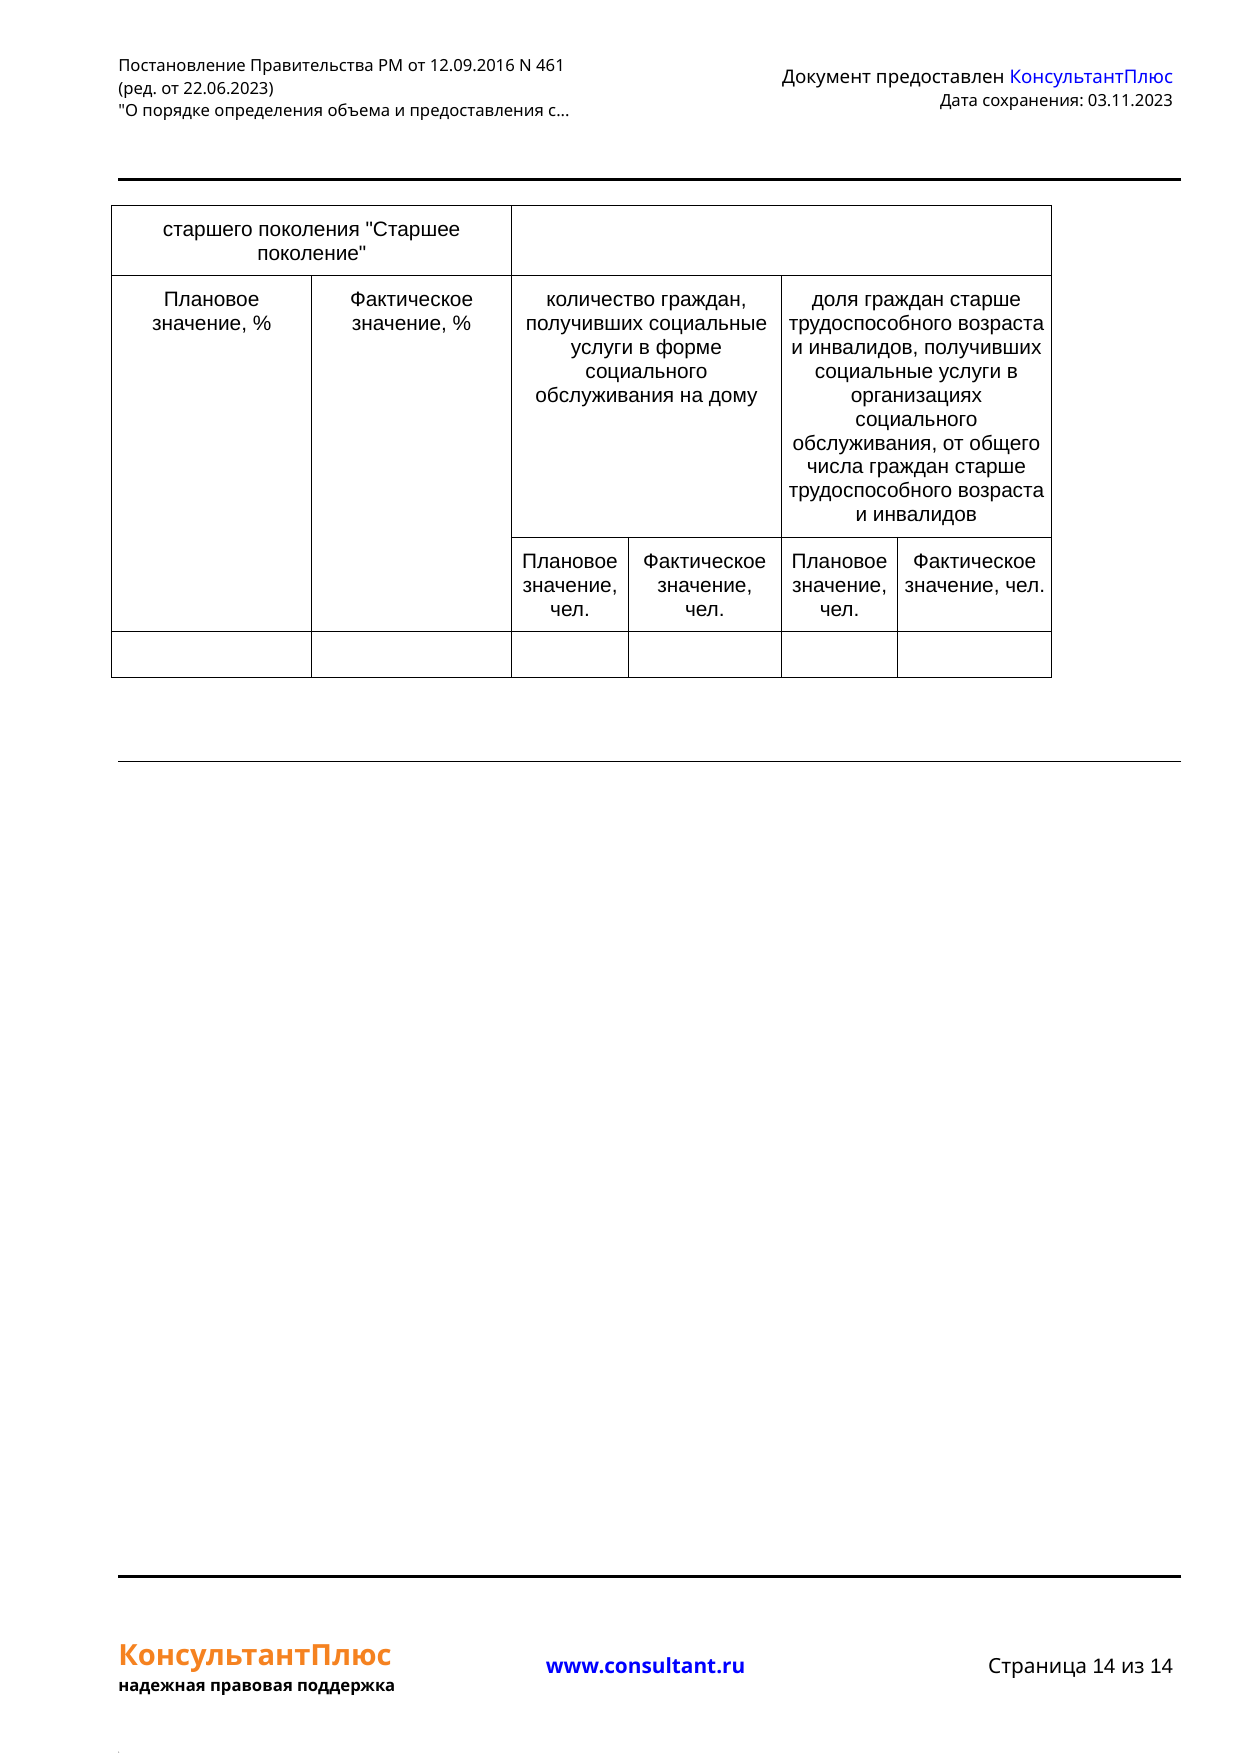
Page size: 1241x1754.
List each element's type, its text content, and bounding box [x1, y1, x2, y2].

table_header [112, 206, 511, 275]
table_cell доля граждан старше трудоспособного возраста и инвалидов, получивших социальные услуги в организациях социального обслуживания, от общего числа граждан старше трудоспособного возраста и инвалидов [782, 276, 1051, 537]
table_cell [898, 632, 1051, 677]
table_cell Фактическое значение, чел. [629, 538, 781, 631]
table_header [512, 206, 1051, 275]
table_cell [312, 632, 511, 677]
table_cell [512, 632, 628, 677]
table_cell Плановое значение, чел. [782, 538, 897, 631]
table_cell Плановое значение, чел. [512, 538, 628, 631]
table_cell Фактическое значение, чел. [898, 538, 1051, 631]
table_cell [782, 632, 897, 677]
table_cell [112, 632, 311, 677]
table_cell Фактическое значение, % [312, 276, 511, 631]
table_cell количество граждан, получивших социальные услуги в форме социального обслуживания на дому [512, 276, 781, 537]
table_cell Плановое значение, % [112, 276, 311, 631]
table_cell [629, 632, 781, 677]
